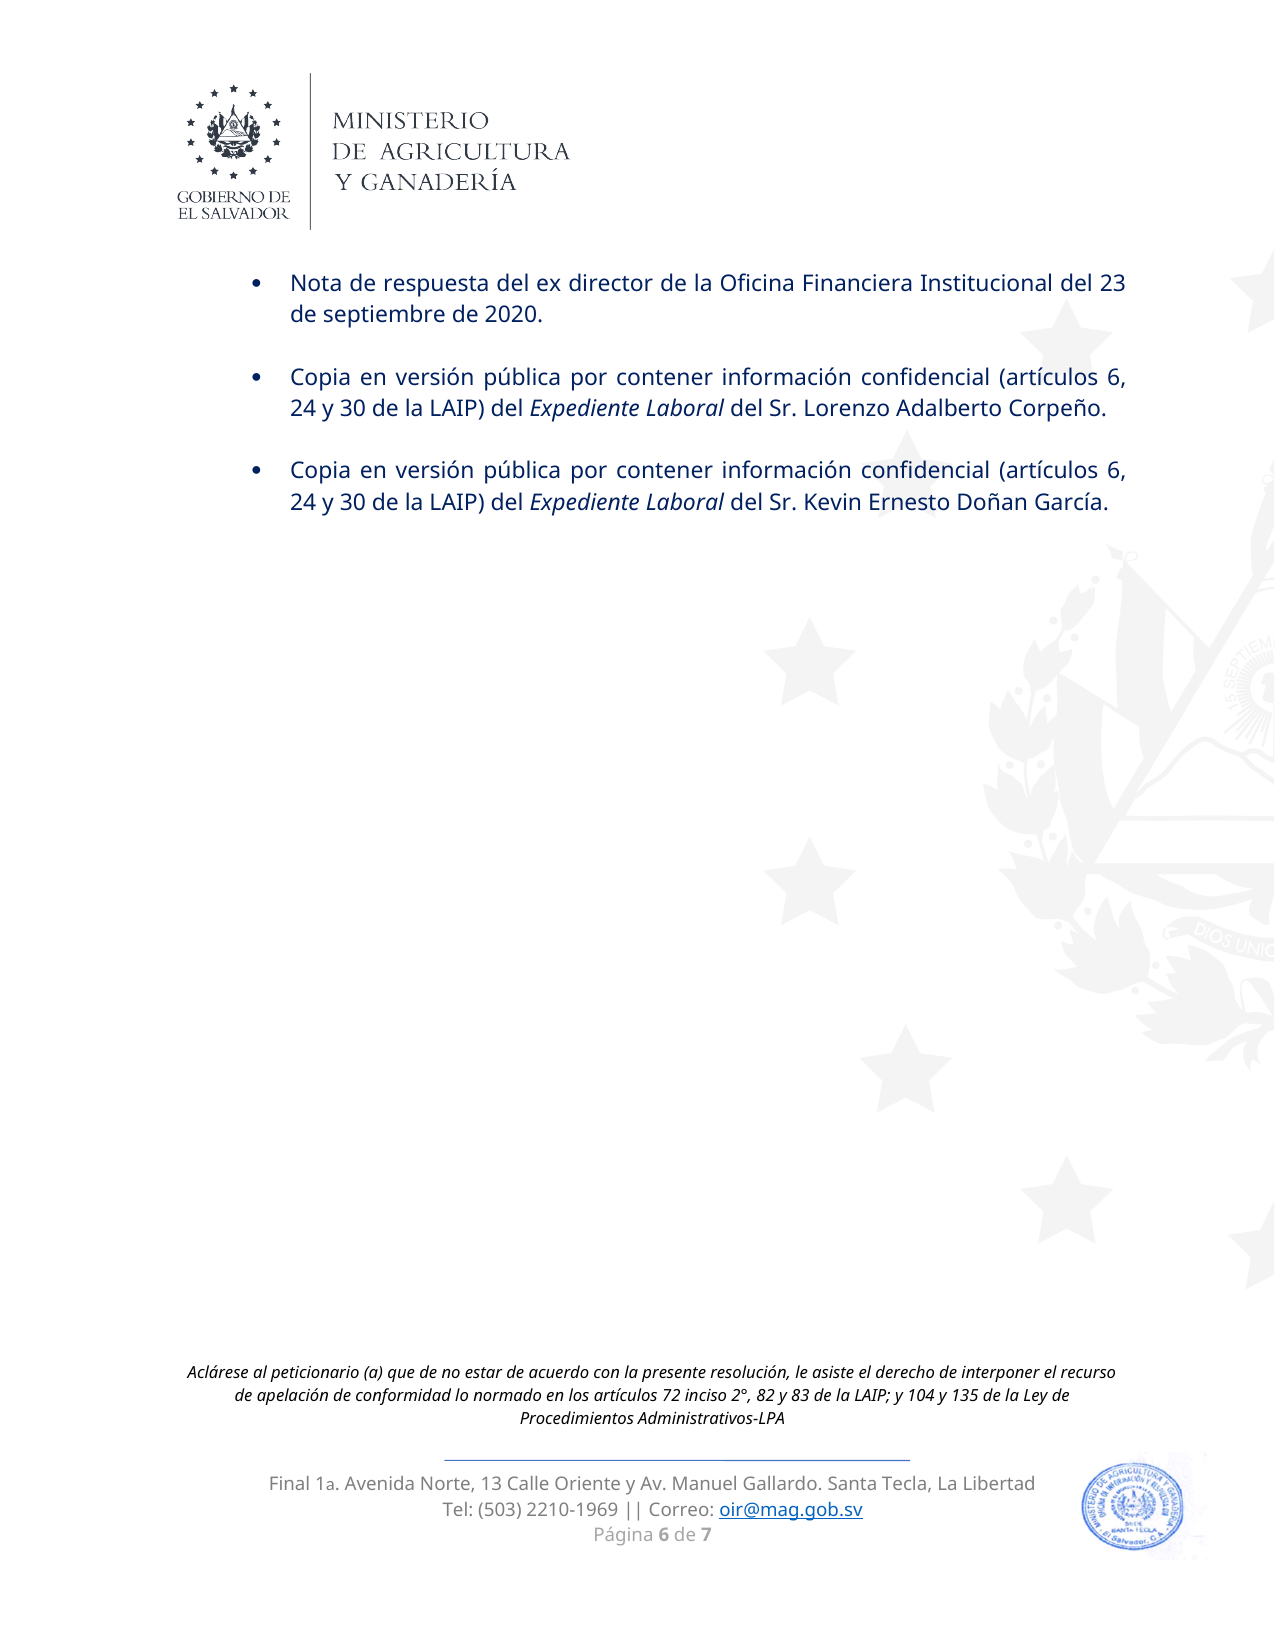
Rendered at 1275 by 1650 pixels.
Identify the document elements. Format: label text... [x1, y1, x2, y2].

list Nota de respuesta del ex director de la Oficina Financiera Institucional del 23 de septiembre de 2020. [252, 267, 1127, 329]
list Copia en versión pública por contener información confidencial (artículos 6, 24 y 30 de la LAIP) del Expediente Laboral del Sr. Lorenzo Adalberto Corpeño. [252, 361, 1127, 423]
list Copia en versión pública por contener información confidencial (artículos 6, 24 y 30 de la LAIP) del Expediente Laboral del Sr. Kevin Ernesto Doñan García. [252, 454, 1127, 517]
picture [0, 0, 1275, 1560]
